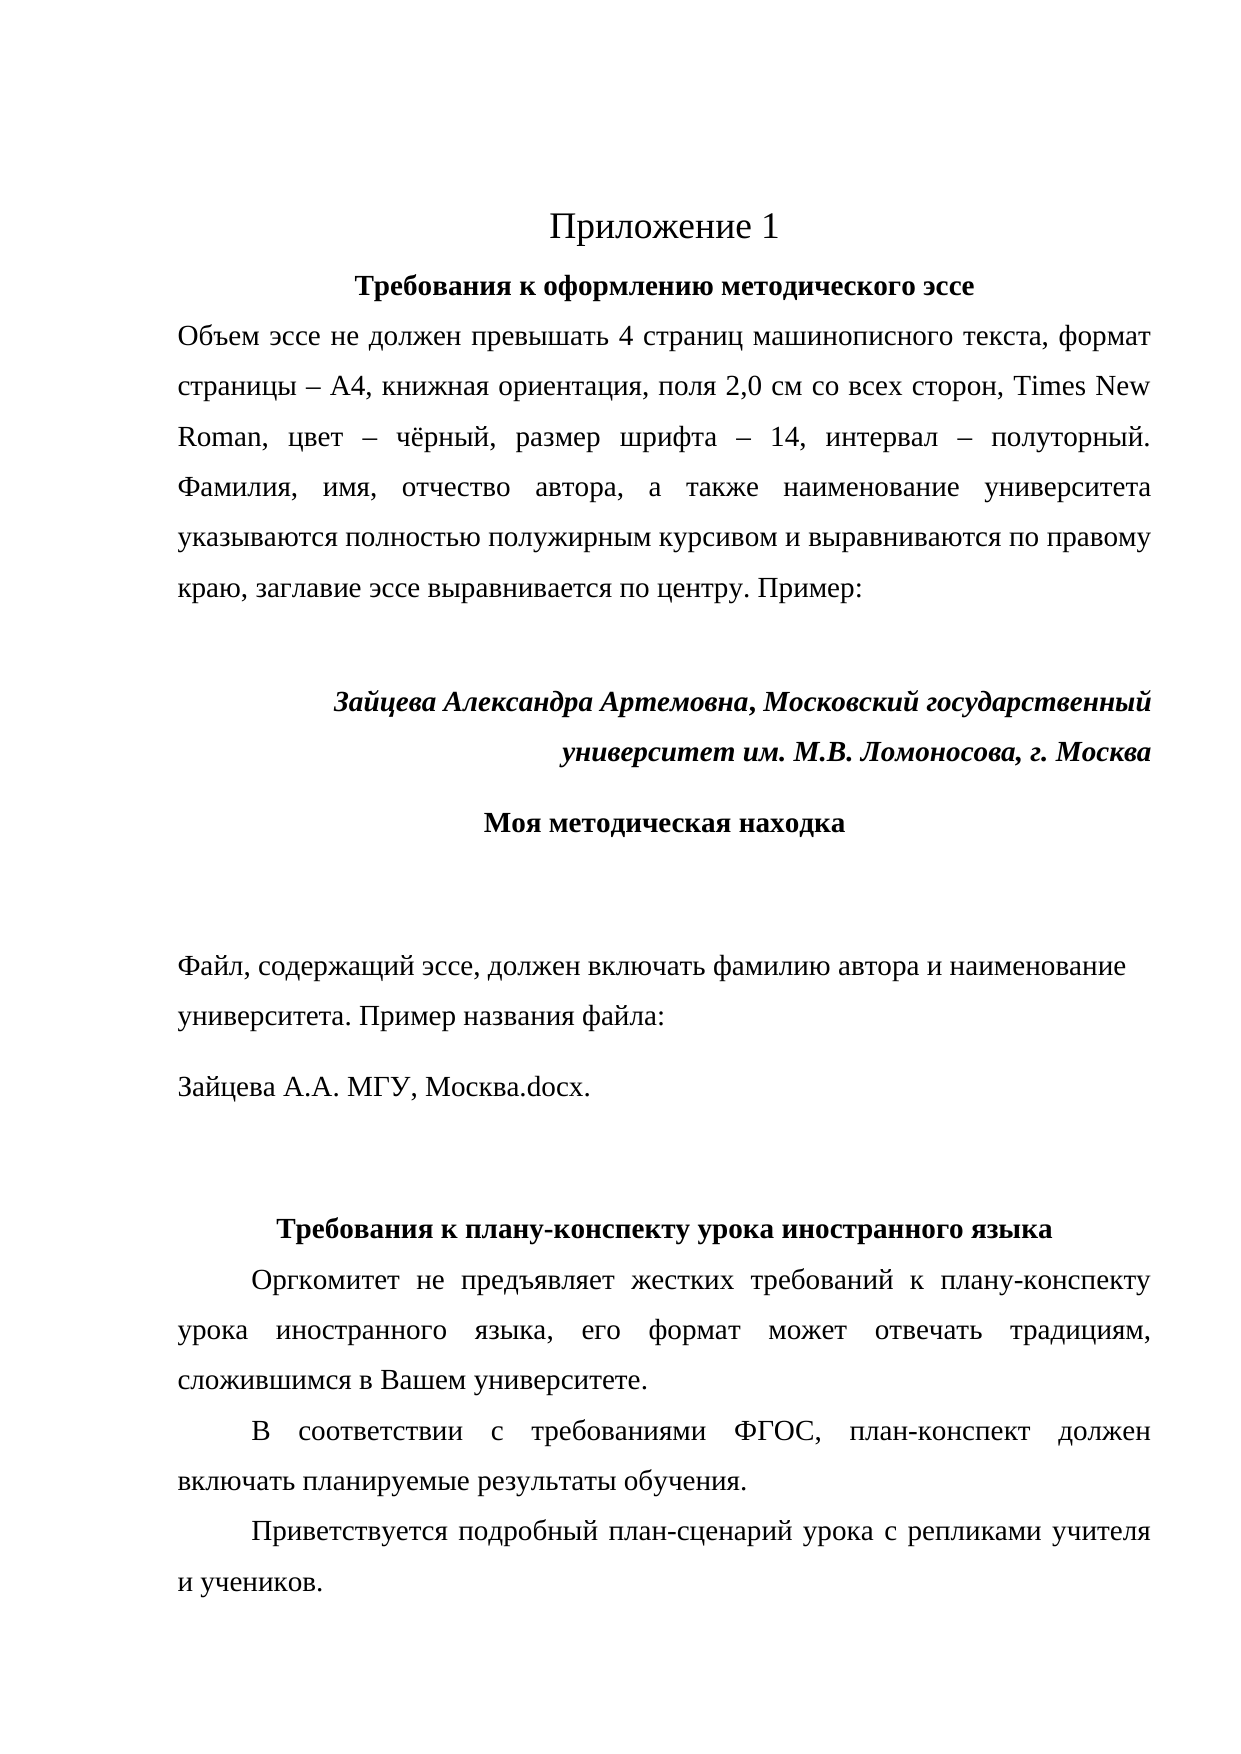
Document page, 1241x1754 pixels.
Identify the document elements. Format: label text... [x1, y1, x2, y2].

text В соответствии с требованиями ФГОС, план-конспект должен включать планируемые результаты обучения. [177, 1413, 1152, 1497]
text Зайцева А.А. МГУ, Москва.docx. [177, 1069, 1152, 1103]
text Требования к оформлению методического эссе [177, 268, 1152, 301]
text Приложение 1 [177, 203, 1152, 246]
text Оргкомитет не предъявляет жестких требований к плану-конспекту урока иностранного языка, его формат может отвечать традициям, сложившимся в Вашем университете. [177, 1262, 1152, 1396]
text Объем эссе не должен превышать 4 страниц машинописного текста, формат страницы – А4, книжная ориентация, поля 2,0 см со всех сторон, Times New Roman, цвет – чёрный, размер шрифта – 14, интервал – полуторный. Фамилия, имя, отчество автора, а также наименование университета указываются полностью полужирным курсивом и выравниваются по правому краю, заглавие эссе выравнивается по центру. Пример: [177, 318, 1152, 603]
text Приветствуется подробный план-сценарий урока с репликами учителя и учеников. [177, 1513, 1152, 1597]
text Файл, содержащий эссе, должен включать фамилию автора и наименование университета. Пример названия файла: [177, 948, 1152, 1032]
text Моя методическая находка [177, 806, 1152, 839]
text Зайцева Александра Артемовна, Московский государственный университет им. М.В. Ломоносова, г. Москва [177, 684, 1152, 768]
text Требования к плану-конспекту урока иностранного языка [177, 1212, 1152, 1245]
